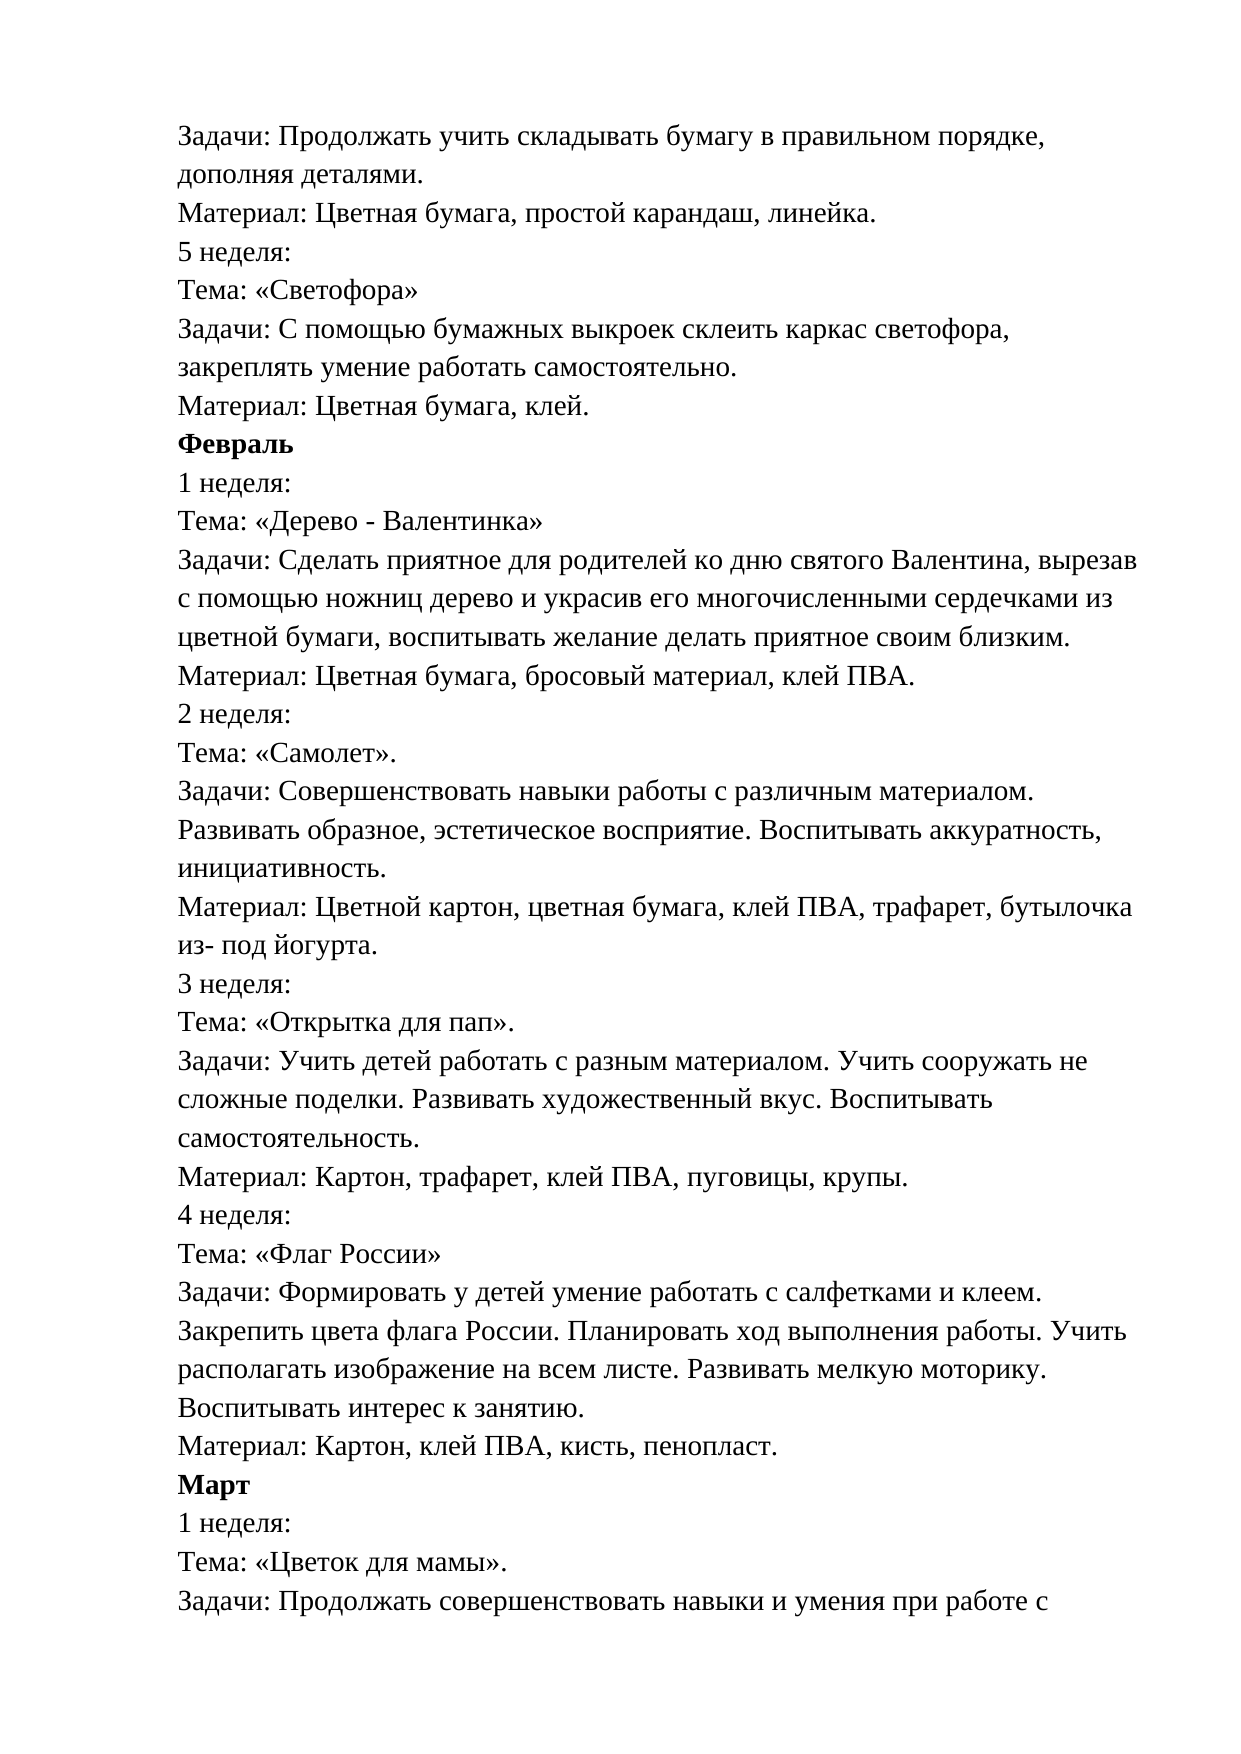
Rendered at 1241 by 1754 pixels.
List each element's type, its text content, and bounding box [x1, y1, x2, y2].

text 5 неделя: [177, 234, 1152, 267]
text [177, 1544, 1152, 1616]
text Тема: «Самолет». Задачи: Совершенствовать навыки работы с различным материалом. Развивать образное, эстетическое восприятие. Воспитывать аккуратность, инициативность. Материал: Цветной картон, цветная бумага, клей ПВА, трафарет, бутылочка из- под йогурта. [177, 735, 1152, 961]
text Материал: Цветная бумага, простой карандаш, линейка. [177, 195, 1152, 229]
text 1 неделя: [177, 1506, 1152, 1539]
text 1 неделя: [177, 465, 1152, 498]
text Задачи: С помощью бумажных выкроек склеить каркас светофора, закреплять умение работать самостоятельно. [177, 311, 1152, 383]
text Тема: «Дерево - Валентинка» [177, 503, 1152, 537]
text 3 неделя: [177, 966, 1152, 999]
text Материал: Цветная бумага, клей. [177, 388, 1152, 421]
text 4 неделя: [177, 1197, 1152, 1231]
text Тема: «Открытка для пап». Задачи: Учить детей работать с разным материалом. Учить сооружать не сложные поделки. Развивать художественный вкус. Воспитывать самостоятельность. Материал: Картон, трафарет, клей ПВА, пуговицы, крупы. [177, 1004, 1152, 1192]
text Тема: «Светофора» [177, 272, 1152, 306]
text Задачи: Продолжать учить складывать бумагу в правильном порядке, дополняя деталями. [177, 118, 1152, 190]
text 2 неделя: [177, 696, 1152, 730]
text Март [177, 1467, 1152, 1501]
text Задачи: Сделать приятное для родителей ко дню святого Валентина, вырезав с помощью ножниц дерево и украсив его многочисленными сердечками из цветной бумаги, воспитывать желание делать приятное своим близким. [177, 542, 1152, 653]
text Февраль [177, 426, 1152, 460]
text Тема: «Флаг России» Задачи: Формировать у детей умение работать с салфетками и клеем. Закрепить цвета флага России. Планировать ход выполнения работы. Учить располагать изображение на всем листе. Развивать мелкую моторику. Воспитывать интерес к занятию. Материал: Картон, клей ПВА, кисть, пенопласт. [177, 1236, 1152, 1462]
text Материал: Цветная бумага, бросовый материал, клей ПВА. [177, 658, 1152, 691]
